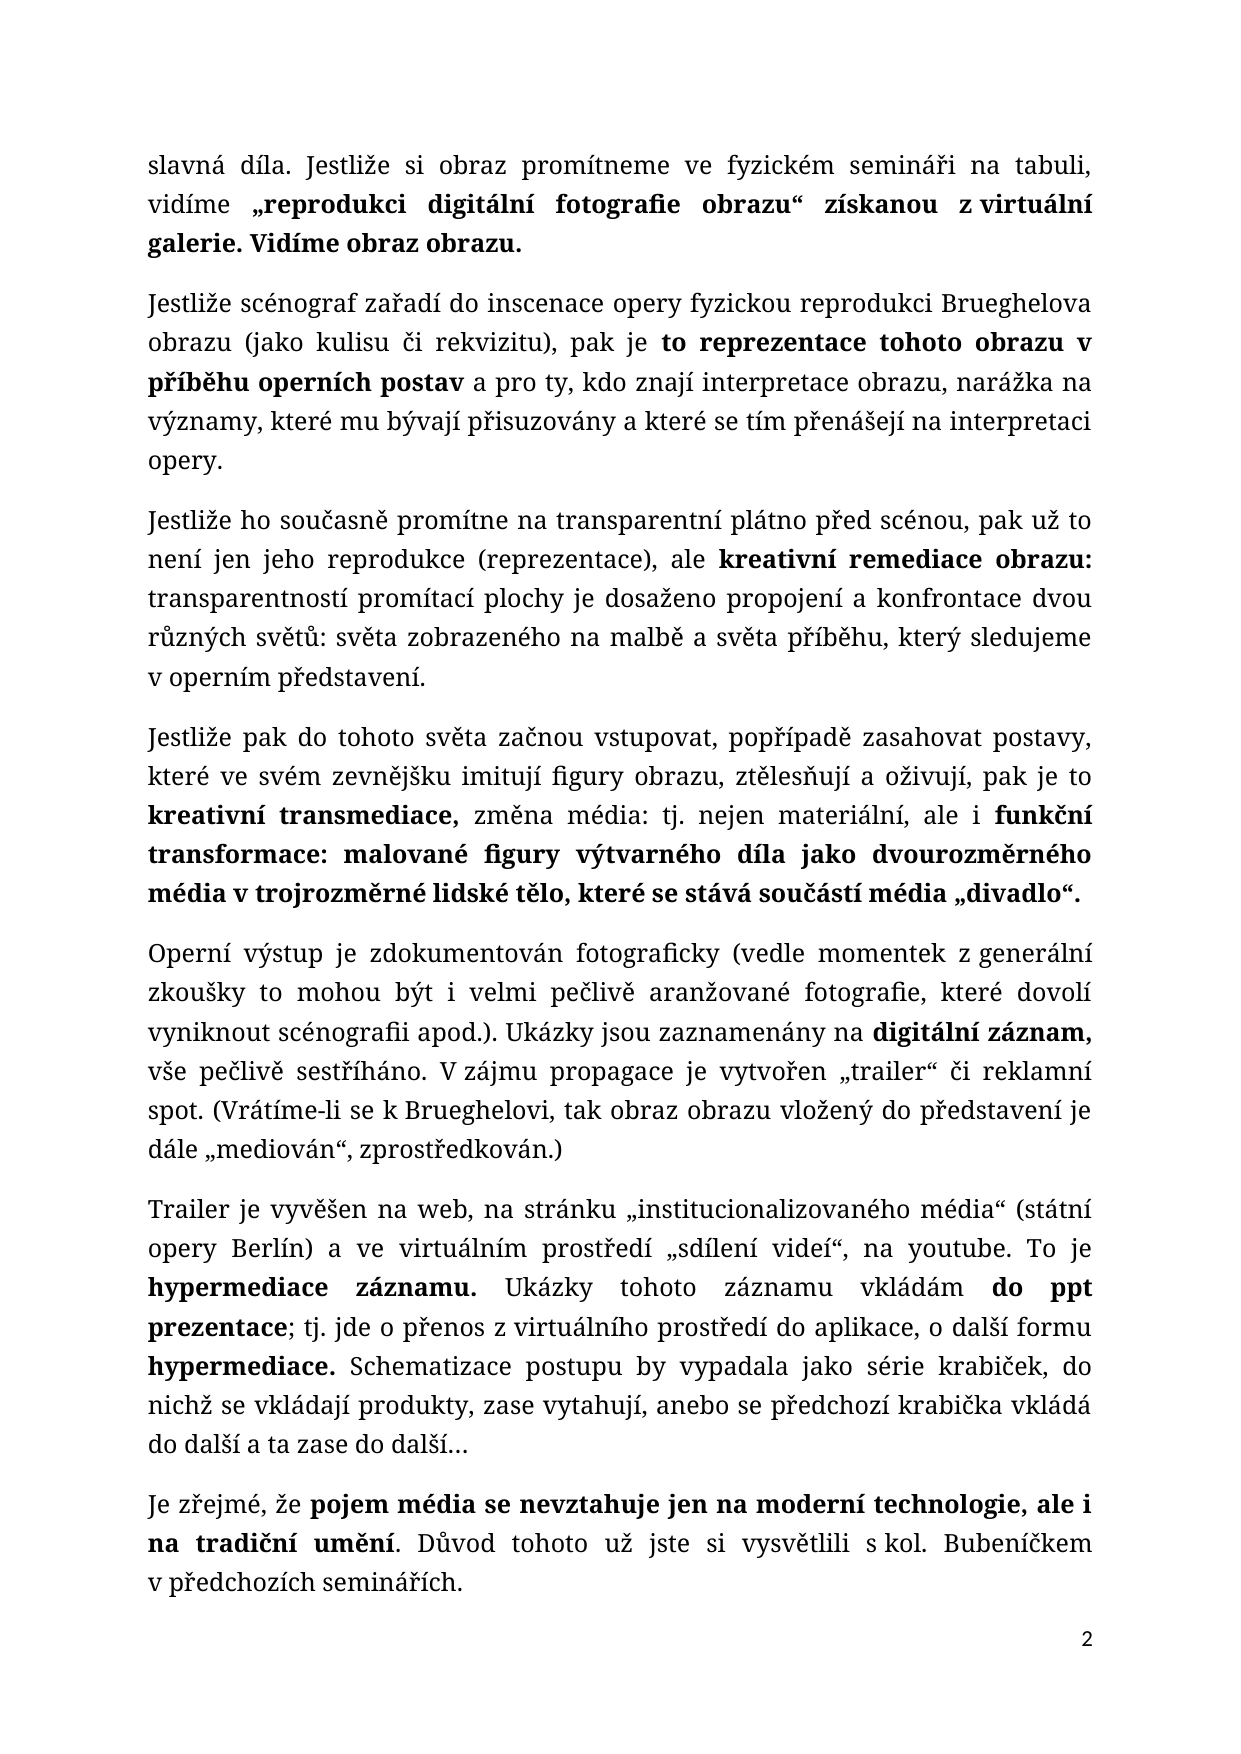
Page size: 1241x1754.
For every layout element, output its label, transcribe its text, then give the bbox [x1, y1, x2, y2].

text Operní výstup je zdokumentován fotograficky (vedle momentek z generální zkoušky to mohou být i velmi pečlivě aranžované fotografie, které dovolí vyniknout scénografii apod.). Ukázky jsou zaznamenány na digitální záznam, vše pečlivě sestříháno. V zájmu propagace je vytvořen „trailer“ či reklamní spot. (Vrátíme-li se k Brueghelovi, tak obraz obrazu vložený do představení je dále „mediován“, zprostředkován.) [148, 936, 1093, 1166]
text Jestliže scénograf zařadí do inscenace opery fyzickou reprodukci Brueghelova obrazu (jako kulisu či rekvizitu), pak je to reprezentace tohoto obrazu v příběhu operních postav a pro ty, kdo znají interpretace obrazu, narážka na významy, které mu bývají přisuzovány a které se tím přenášejí na interpretaci opery. [148, 286, 1093, 477]
text Trailer je vyvěšen na web, na stránku „institucionalizovaného média“ (státní opery Berlín) a ve virtuálním prostředí „sdílení videí“, na youtube. To je hypermediace záznamu. Ukázky tohoto záznamu vkládám do ppt prezentace; tj. jde o přenos z virtuálního prostředí do aplikace, o další formu hypermediace. Schematizace postupu by vypadala jako série krabiček, do nichž se vkládají produkty, zase vytahují, anebo se předchozí krabička vkládá do další a ta zase do další… [148, 1192, 1093, 1461]
text Je zřejmé, že pojem média se nevztahuje jen na moderní technologie, ale i na tradiční umění. Důvod tohoto už jste si vysvětlili s kol. Bubeníčkem v předchozích seminářích. [148, 1487, 1093, 1599]
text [148, 148, 1093, 260]
text Jestliže ho současně promítne na transparentní plátno před scénou, pak už to není jen jeho reprodukce (reprezentace), ale kreativní remediace obrazu: transparentností promítací plochy je dosaženo propojení a konfrontace dvou různých světů: světa zobrazeného na malbě a světa příběhu, který sledujeme v operním představení. [148, 503, 1093, 693]
text Jestliže pak do tohoto světa začnou vstupovat, popřípadě zasahovat postavy, které ve svém zevnějšku imitují figury obrazu, ztělesňují a oživují, pak je to kreativní transmediace, změna média: tj. nejen materiální, ale i funkční transformace: malované figury výtvarného díla jako dvourozměrného média v trojrozměrné lidské tělo, které se stává součástí média „divadlo“. [148, 719, 1093, 910]
